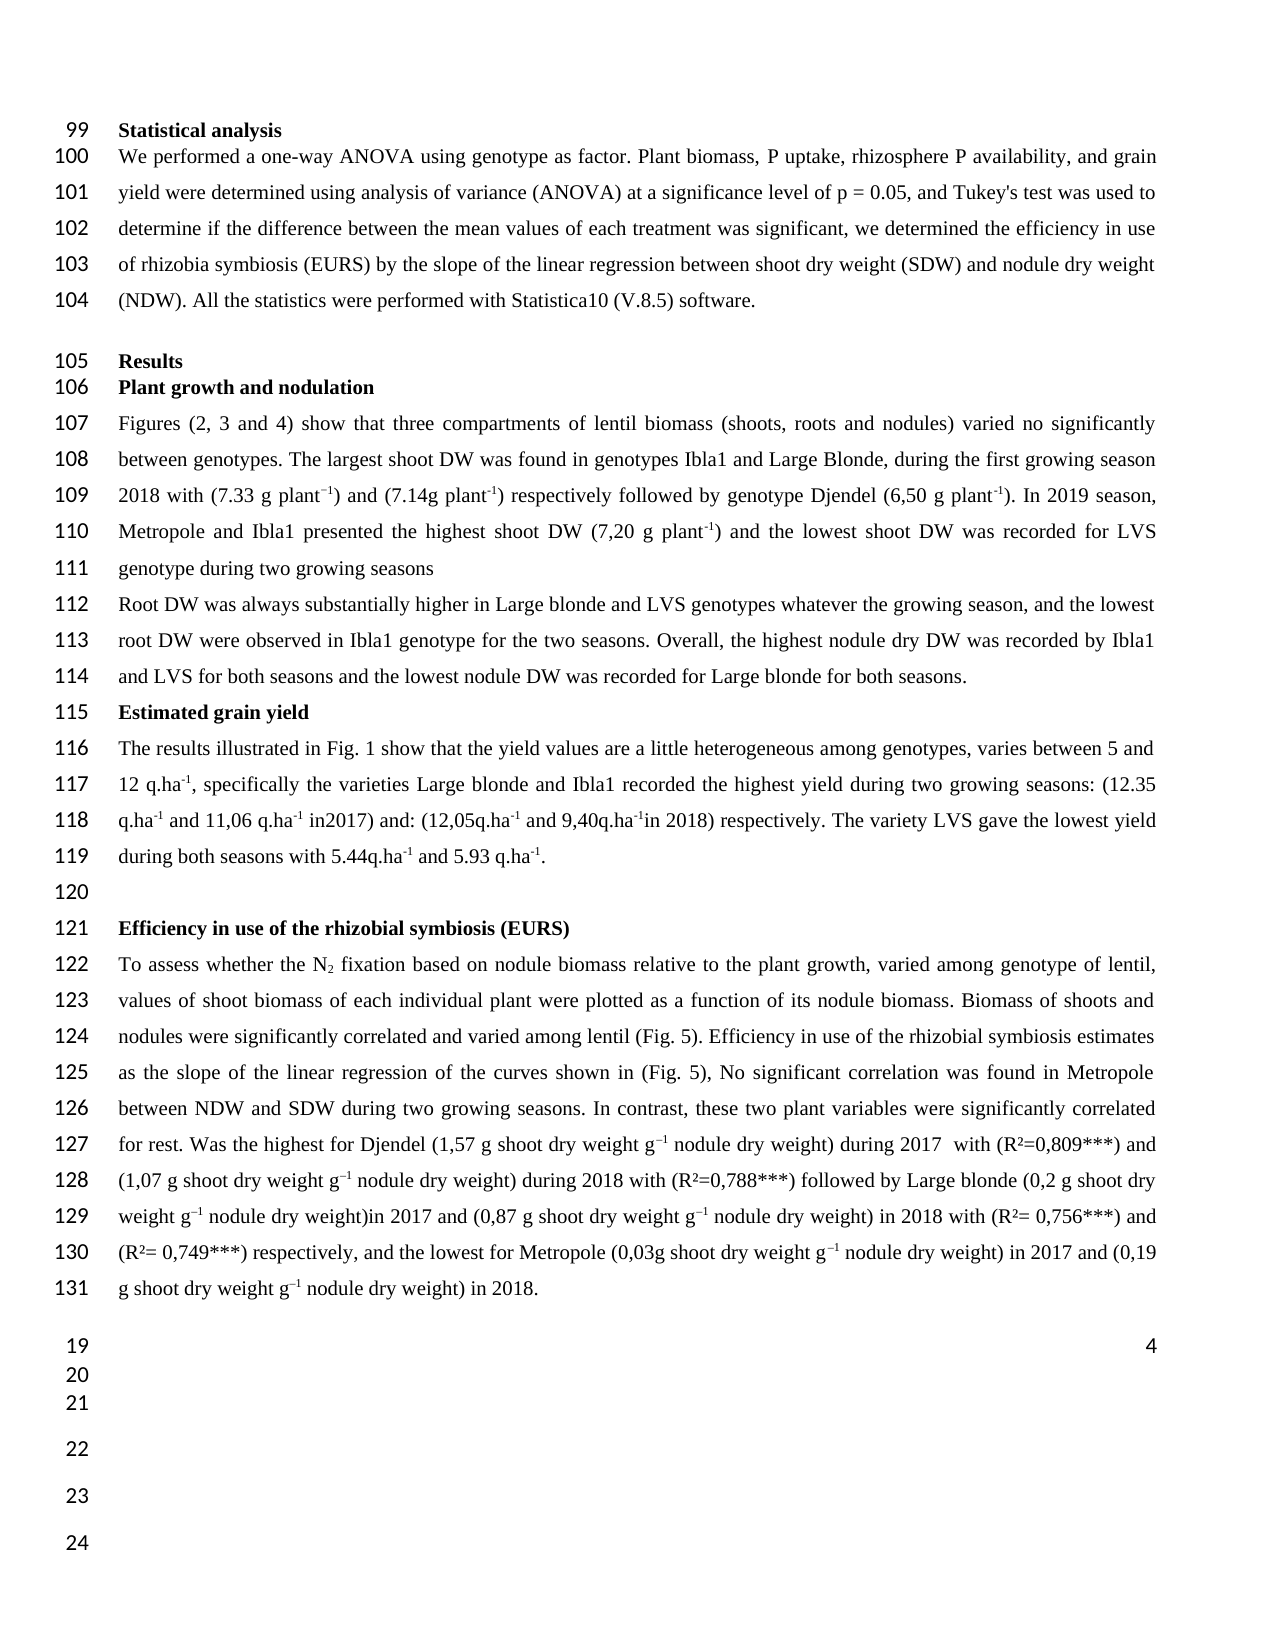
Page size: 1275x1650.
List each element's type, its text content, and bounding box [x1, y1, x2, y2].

text The results illustrated in Fig. 1 show that the yield values are a little heterogeneous among genotypes, varies between 5 and 12 q.ha-1, specifically the varieties Large blonde and Ibla1 recorded the highest yield during two growing seasons: (12.35 q.ha-1 and 11,06 q.ha-2017) and: (12,05q.ha-1 and 9,40q.ha- 2018) respectively. The variety LVS gave the lowest yield during both seasons with 5.44q.ha-1 and 5.93 q.ha-1. [118, 736, 1157, 868]
text Estimated grain yield [118, 699, 1157, 724]
list Efficiency in use of the rhizobial symbiosis (EURS) [118, 916, 1157, 940]
text Figures (2, 3 and 4) show that three compartments of lentil biomass (shoots, roots and nodules) varied no significantly between genotypes. The largest shoot DW was found in genotypes Ibla1 and Large Blonde, during the first growing season 2018 with (7.33 g plant−1) and (7.14g plant-1) respectively followed by genotype Djendel (6,50 g plant-1). In 2019 season, Metropole and Ibla1 presented the highest shoot DW ( plant-1) and the lowest shoot DW was recorded for LVS genotype during two growing seasons [118, 411, 1157, 579]
text Plant growth and nodulation [118, 375, 1157, 399]
text Statistical analysis [118, 118, 1157, 142]
text Root DW was always substantially higher in Large blonde and LVS genotypes whatever the growing season, and the lowest root DW were observed in Ibla1 genotype for the two seasons. Overall, the highest nodule dry DW was recorded by Ibla1 and LVS for both seasons and the lowest nodule DW was recorded for Large blonde for both seasons. [118, 591, 1157, 688]
text Results [118, 349, 1157, 373]
text We performed a one-way ANOVA using genotype as factor. Plant biomass, P uptake, rhizosphere P availability, and grain yield were determined using analysis of variance (ANOVA) at a significance level of p = 0.05, and Tukey's test was used to determine if the difference between the mean values of each treatment was significant, we determined the efficiency in use of rhizobia symbiosis (EURS) by the slope of the linear regression between shoot dry weight (SDW) and nodule dry weight (NDW). All the statistics were performed with Statistica10 (V.8.5) software. [118, 144, 1157, 312]
text To assess whether the N2 fixation based on nodule biomass relative to the plant growth, varied among genotype of lentil, values of shoot biomass of each individual plant were plotted as a function of its nodule biomass. Biomass of shoots and nodules were significantly correlated and varied among lentil (Fig. 5). Efficiency in use of the rhizobial symbiosis estimates as the slope of the linear regression of the curves shown in (Fig. 5), No significant correlation was found in Metropole between NDW and SDW during two growing seasons. In contrast, these two plant variables were significantly correlated for rest. Was the highest for Djendel (1,57 g shoot dry weight g–1 nodule dry weight) during 2017 with (R²=0,809***) and (1,07 g shoot dry weight g–1 nodule dry weight) during 2018 with (R²=0,788***) followed by Large blonde (0,2 g shoot dry weight g–1 nodule dry weight)in 2017 and (0,87 g shoot dry weight g–1 nodule dry weight) in 2018 with (R²= 0,756***) and (R²= 0,749***) respectively, and the lowest for Metropole (0,03g shoot dry weight g–1 nodule dry weight) in 2017 and (0,19 g shoot dry weight g–1 nodule dry weight) in 2018. [118, 952, 1157, 1300]
